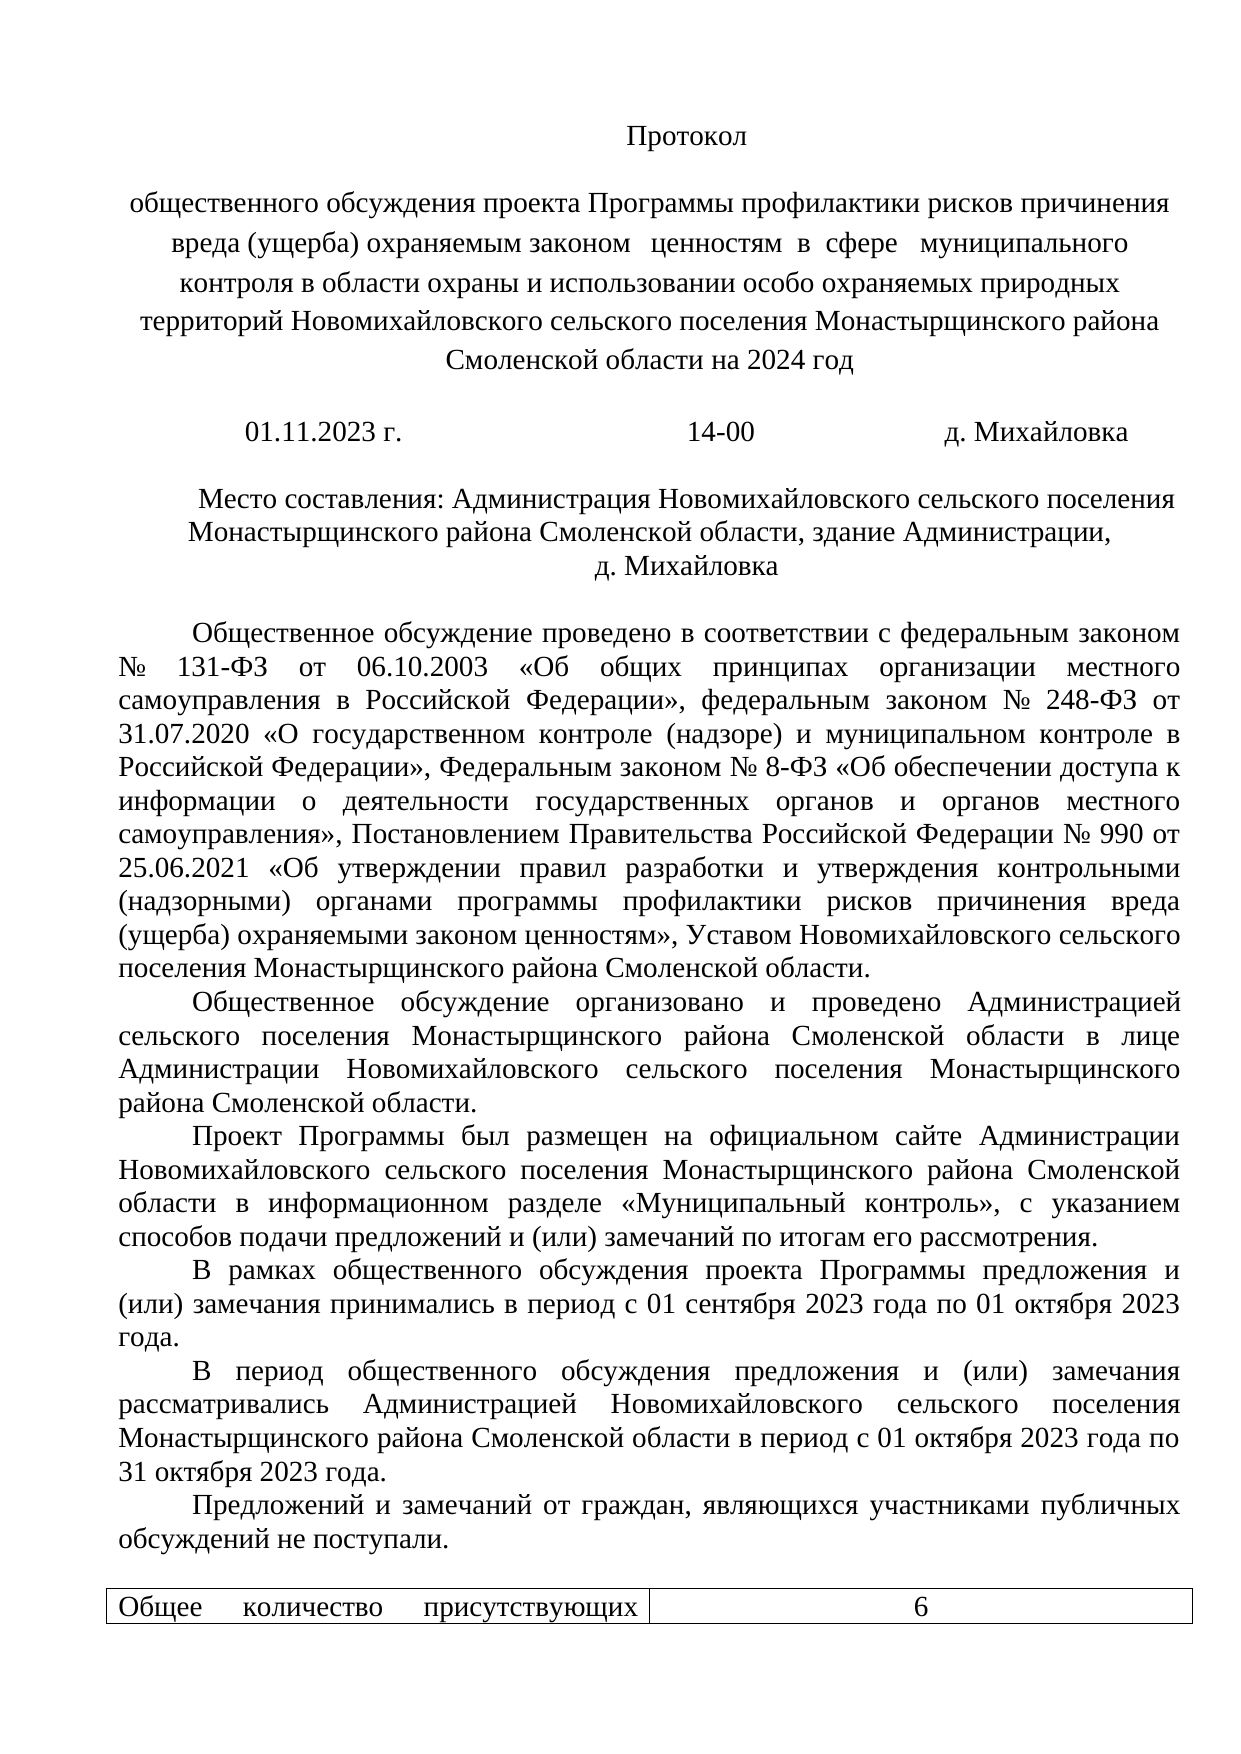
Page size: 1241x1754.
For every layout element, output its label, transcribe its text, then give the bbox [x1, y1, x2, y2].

text Проект Программы был размещен на официальном сайте Администрации Новомихайловского сельского поселения Монастырщинского района Смоленской области в информационном разделе «Муниципальный контроль», с указанием способов подачи предложений и (или) замечаний по итогам его рассмотрения. [118, 1118, 1181, 1252]
text Протокол [118, 118, 1181, 152]
table_header 6 [650, 1589, 1192, 1622]
text Предложений и замечаний от граждан, являющихся участниками публичных обсуждений не поступали. [118, 1487, 1181, 1554]
text Общественное обсуждение организовано и проведено Администрацией сельского поселения Монастырщинского района Смоленской области в лице Администрации Новомихайловского сельского поселения Монастырщинского района Смоленской области. [118, 984, 1181, 1118]
text д. Михайловка [118, 548, 1181, 582]
text 01.11.2023 г. 14-00 д. Михайловка [118, 414, 1181, 447]
text В рамках общественного обсуждения проекта Программы предложения и (или) замечания принимались в период с 01 сентября 2023 года по 01 октября 2023 года. [118, 1252, 1181, 1353]
text общественного обсуждения проекта Программы профилактики рисков причинения вреда (ущерба) охраняемым законом ценностям в сфере муниципального контроля в области охраны и использовании особо охраняемых природных территорий Новомихайловского сельского поселения Монастырщинского района Смоленской области на 2024 год [118, 185, 1181, 375]
text В период общественного обсуждения предложения и (или) замечания рассматривались Администрацией Новомихайловского сельского поселения Монастырщинского района Смоленской области в период с 01 октября 2023 года по 31 октября 2023 года. [118, 1353, 1181, 1487]
text Место составления: Администрация Новомихайловского сельского поселения Монастырщинского района Смоленской области, здание Администрации, [118, 481, 1181, 548]
text Общественное обсуждение проведено в соответствии с федеральным законом № 131-ФЗ от 06.10.2003 «Об общих принципах организации местного самоуправления в Российской Федерации», федеральным законом № 248-ФЗ от 31.07.2020 «О государственном контроле (надзоре) и муниципальном контроле в Российской Федерации», Федеральным законом № 8-ФЗ «Об обеспечении доступа к информации о деятельности государственных органов и органов местного самоуправления», Постановлением Правительства Российской Федерации № 990 от 25.06.2021 «Об утверждении правил разработки и утверждения контрольными (надзорными) органами программы профилактики рисков причинения вреда (ущерба) охраняемыми законом ценностям», Уставом Новомихайловского сельского поселения Монастырщинского района Смоленской области. [118, 615, 1181, 984]
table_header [107, 1589, 649, 1622]
